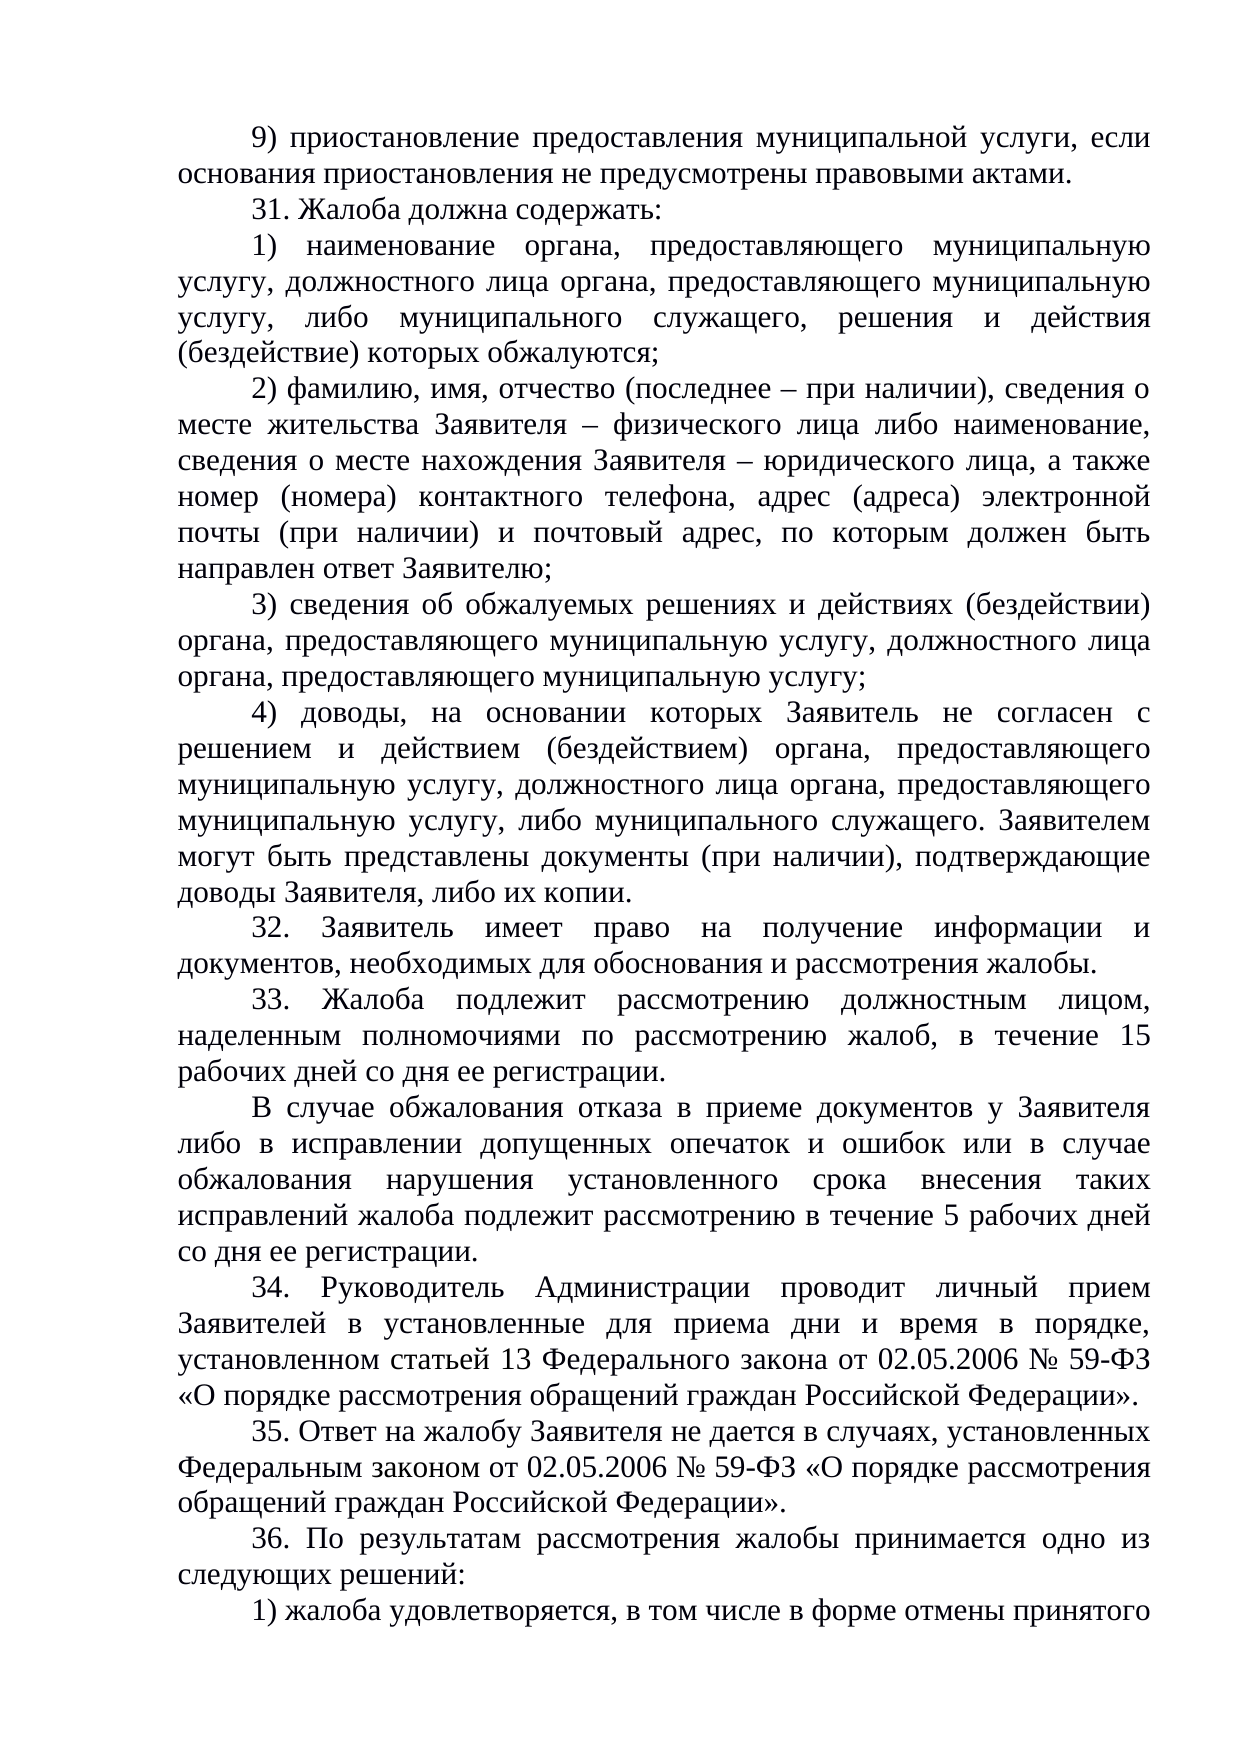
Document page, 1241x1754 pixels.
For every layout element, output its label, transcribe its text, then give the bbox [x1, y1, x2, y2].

text 2) фамилию, имя, отчество (последнее – при наличии), сведения о месте жительства Заявителя – физического лица либо наименование, сведения о месте нахождения Заявителя – юридического лица, а также номер (номера) контактного телефона, адрес (адреса) электронной почты (при наличии) и почтовый адрес, по которым должен быть направлен ответ Заявителю; [177, 370, 1152, 585]
text 4) доводы, на основании которых Заявитель не согласен с решением и действием (бездействием) органа, предоставляющего муниципальную услугу, должностного лица органа, предоставляющего муниципальную услугу, либо муниципального служащего. Заявителем могут быть представлены документы (при наличии), подтверждающие доводы Заявителя, либо их копии. [177, 693, 1152, 909]
text 32. Заявитель имеет право на получение информации и документов, необходимых для обоснования и рассмотрения жалобы. [177, 909, 1152, 981]
text 3) сведения об обжалуемых решениях и действиях (бездействии) органа, предоставляющего муниципальную услугу, должностного лица органа, предоставляющего муниципальную услугу; [177, 585, 1152, 693]
text 36. По результатам рассмотрения жалобы принимается одно из следующих решений: [177, 1520, 1152, 1592]
text 9) приостановление предоставления муниципальной услуги, если основания приостановления не предусмотрены правовыми актами. [177, 118, 1152, 190]
text В случае обжалования отказа в приеме документов у Заявителя либо в исправлении допущенных опечаток и ошибок или в случае обжалования нарушения установленного срока внесения таких исправлений жалоба подлежит рассмотрению в течение 5 рабочих дней со дня ее регистрации. [177, 1088, 1152, 1268]
text 1) наименование органа, предоставляющего муниципальную услугу, должностного лица органа, предоставляющего муниципальную услугу, либо муниципального служащего, решения и действия (бездействие) которых обжалуются; [177, 226, 1152, 370]
text 31. Жалоба должна содержать: [177, 190, 1152, 226]
text 34. Руководитель Администрации проводит личный прием Заявителей в установленные для приема дни и время в порядке, установленном статьей 13 Федерального закона от 02.05.2006 № 59-ФЗ «О порядке рассмотрения обращений граждан Российской Федерации». [177, 1268, 1152, 1412]
text 35. Ответ на жалобу Заявителя не дается в случаях, установленных Федеральным законом от 02.05.2006 № 59-ФЗ «О порядке рассмотрения обращений граждан Российской Федерации». [177, 1412, 1152, 1520]
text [177, 1592, 1152, 1627]
text 33. Жалоба подлежит рассмотрению должностным лицом, наделенным полномочиями по рассмотрению жалоб, в течение 15 рабочих дней со дня ее регистрации. [177, 981, 1152, 1088]
